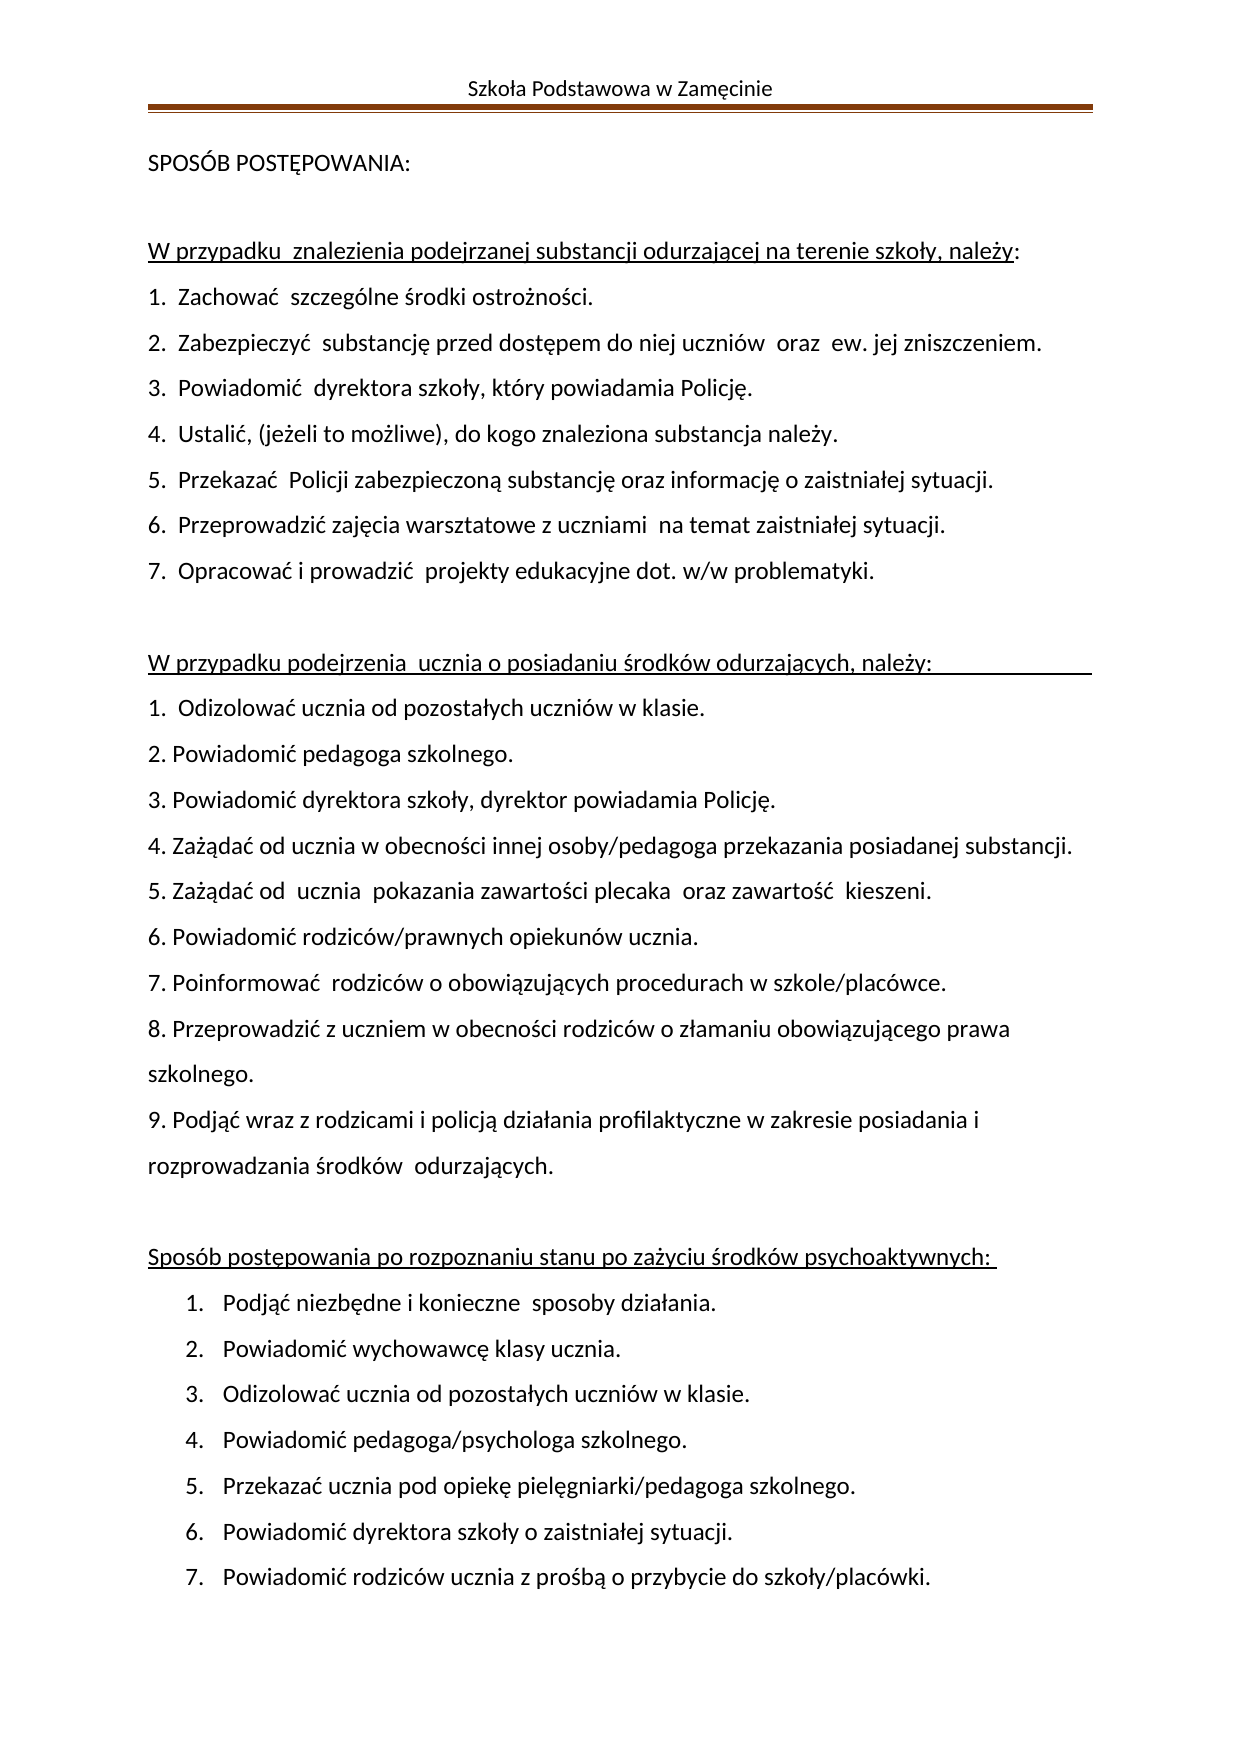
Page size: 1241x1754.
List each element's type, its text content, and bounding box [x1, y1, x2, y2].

list Powiadomić dyrektora szkoły o zaistniałej sytuacji. [185, 1516, 1093, 1546]
list Podjąć niezbędne i konieczne sposoby działania. [185, 1287, 1093, 1318]
list Odizolować ucznia od pozostałych uczniów w klasie. [185, 1378, 1093, 1409]
text Sposób postępowania po rozpoznaniu stanu po zażyciu środków psychoaktywnych: [148, 1241, 1093, 1272]
list Powiadomić pedagoga/psychologa szkolnego. [185, 1424, 1093, 1455]
text W przypadku znalezienia podejrzanej substancji odurzającej na terenie szkoły, należy: 1. Zachować szczególne środki ostrożności. 2. Zabezpieczyć substancję przed dostępem do niej uczniów oraz ew. jej zniszczeniem. 3. Powiadomić dyrektora szkoły, który powiadamia Policję. 4. Ustalić, (jeżeli to możliwe), do kogo znaleziona substancja należy. 5. Przekazać Policji zabezpieczoną substancję oraz informację o zaistniałej sytuacji. [148, 235, 1093, 494]
text 9. Podjąć wraz z rodzicami i policją działania profilaktyczne w zakresie posiadania i rozprowadzania środków odurzających. [148, 1104, 1093, 1180]
list Powiadomić rodziców ucznia z prośbą o przybycie do szkoły/placówki. [185, 1561, 1093, 1592]
text 4. Zażądać od ucznia w obecności innej osoby/pedagoga przekazania posiadanej substancji. [148, 830, 1093, 860]
text 6. Przeprowadzić zajęcia warsztatowe z uczniami na temat zaistniałej sytuacji. [148, 510, 1093, 540]
text W przypadku podejrzenia ucznia o posiadaniu środków odurzających, należy: 1. Odizolować ucznia od pozostałych uczniów w klasie. 2. Powiadomić pedagoga szkolnego. 3. Powiadomić dyrektora szkoły, dyrektor powiadamia Policję. [148, 647, 1093, 814]
text 7. Opracować i prowadzić projekty edukacyjne dot. w/w problematyki. [148, 555, 1093, 586]
text SPOSÓB POSTĘPOWANIA: [148, 148, 1093, 178]
list Powiadomić wychowawcę klasy ucznia. [185, 1333, 1093, 1363]
text 5. Zażądać od ucznia pokazania zawartości plecaka oraz zawartość kieszeni. 6. Powiadomić rodziców/prawnych opiekunów ucznia. 7. Poinformować rodziców o obowiązujących procedurach w szkole/placówce. 8. Przeprowadzić z uczniem w obecności rodziców o złamaniu obowiązującego prawa szkolnego. [148, 876, 1093, 1089]
list Przekazać ucznia pod opiekę pielęgniarki/pedagoga szkolnego. [185, 1470, 1093, 1501]
